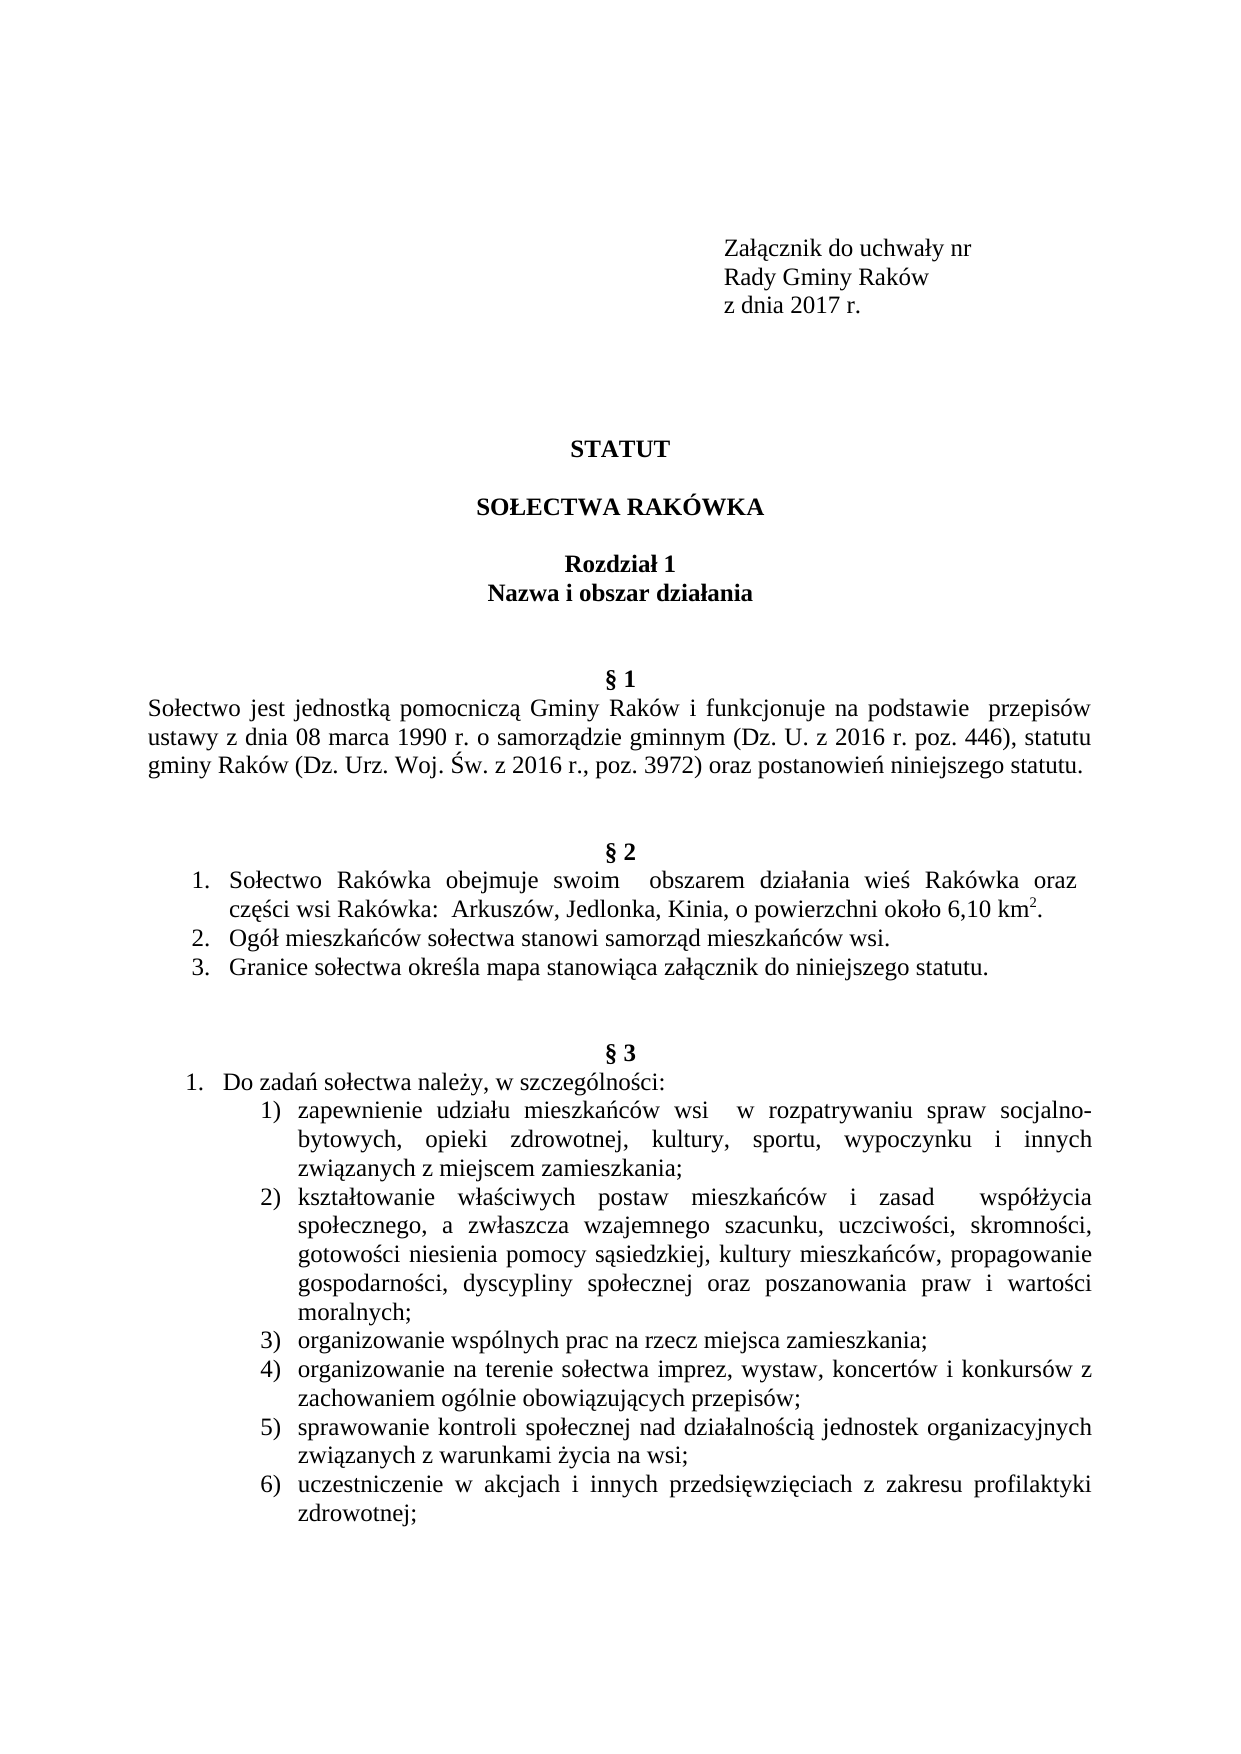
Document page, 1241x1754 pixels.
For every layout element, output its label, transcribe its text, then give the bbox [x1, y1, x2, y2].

list Sołectwo Rakówka obejmuje swoim obszarem działania wieś Rakówka oraz części wsi Rakówka: Arkuszów, Jedlonka, Kinia, o powierzchni około 6,10 km2. [191, 866, 1093, 923]
list organizowanie na terenie sołectwa imprez, wystaw, koncertów i konkursów z zachowaniem ogólnie obowiązujących przepisów; [260, 1354, 1093, 1412]
text SOŁECTWA RAKÓWKA [148, 492, 1093, 521]
text Sołectwo jest jednostką pomocniczą Gminy Raków i funkcjonuje na podstawie przepisów ustawy z dnia 08 marca 1990 r. o samorządzie gminnym (Dz. U. z 2016 r. poz. 446), statutu gminy Raków (Dz. Urz. Woj. Św. z 2016 r., poz. 3972) oraz postanowień niniejszego statutu. [148, 693, 1093, 779]
text § 3 [148, 1038, 1093, 1067]
text § 1 [148, 664, 1093, 693]
text Nazwa i obszar działania [148, 578, 1093, 607]
text Załącznik do uchwały nr [723, 233, 1093, 262]
list Granice sołectwa określa mapa stanowiąca załącznik do niniejszego statutu. [191, 952, 1093, 981]
text § 2 [148, 837, 1093, 866]
list Ogół mieszkańców sołectwa stanowi samorząd mieszkańców wsi. [191, 923, 1093, 952]
text Rady Gminy Raków [723, 262, 1093, 291]
list kształtowanie właściwych postaw mieszkańców i zasad współżycia społecznego, a zwłaszcza wzajemnego szacunku, uczciwości, skromności, gotowości niesienia pomocy sąsiedzkiej, kultury mieszkańców, propagowanie gospodarności, dyscypliny społecznej oraz poszanowania praw i wartości moralnych; [260, 1182, 1093, 1326]
text Rozdział 1 [148, 549, 1093, 578]
list sprawowanie kontroli społecznej nad działalnością jednostek organizacyjnych związanych z warunkami życia na wsi; [260, 1412, 1093, 1469]
text z dnia 2017 r. [723, 291, 1093, 319]
list zapewnienie udziału mieszkańców wsi w rozpatrywaniu spraw socjalno- bytowych, opieki zdrowotnej, kultury, sportu, wypoczynku i innych związanych z miejscem zamieszkania; [260, 1096, 1093, 1182]
list organizowanie wspólnych prac na rzecz miejsca zamieszkania; [260, 1326, 1093, 1354]
text STATUT [148, 434, 1093, 463]
list uczestniczenie w akcjach i innych przedsięwzięciach z zakresu profilaktyki zdrowotnej; [260, 1469, 1093, 1527]
list Do zadań sołectwa należy, w szczególności: [185, 1067, 1093, 1096]
